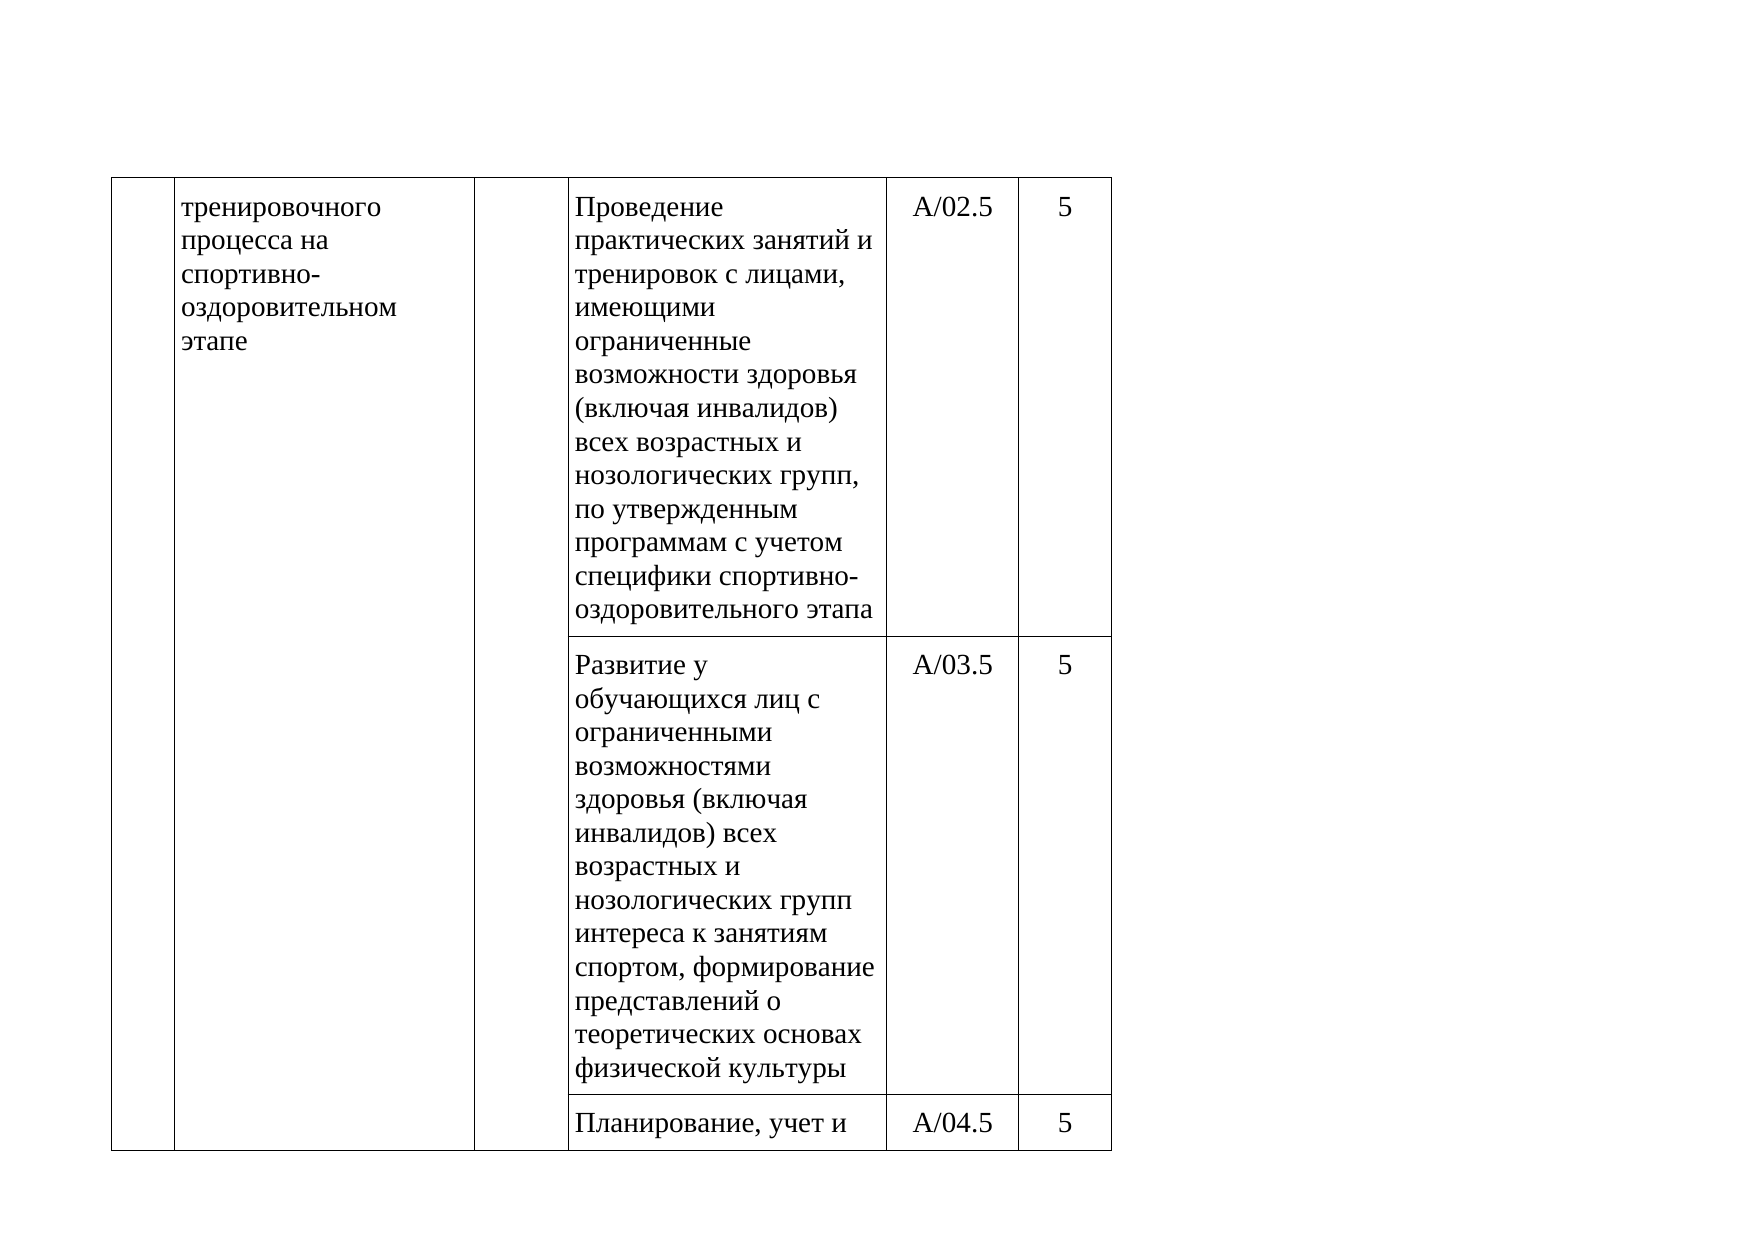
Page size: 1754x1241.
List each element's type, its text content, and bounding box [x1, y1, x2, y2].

table_cell A [112, 178, 174, 1150]
table_cell 5 [1019, 637, 1111, 1094]
table_cell Проведение практических занятий и тренировок с лицами, имеющими ограниченные возможности здоровья (включая инвалидов) всех возрастных и нозологических групп, по утвержденным программам с учетом специфики спортивно-оздоровительного этапа [569, 178, 886, 636]
table_cell A/04.5 [887, 1095, 1018, 1150]
table_cell 5 [1019, 178, 1111, 636]
table_cell A/03.5 [887, 637, 1018, 1094]
table_cell A/02.5 [887, 178, 1018, 636]
table_cell Развитие у обучающихся лиц с ограниченными возможностями здоровья (включая инвалидов) всех возрастных и нозологических групп интереса к занятиям спортом, формирование представлений о теоретических основах физической культуры [569, 637, 886, 1094]
table_cell 5 [475, 178, 568, 1150]
table_cell 5 [1019, 1095, 1111, 1150]
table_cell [569, 1095, 886, 1150]
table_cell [175, 178, 474, 1150]
